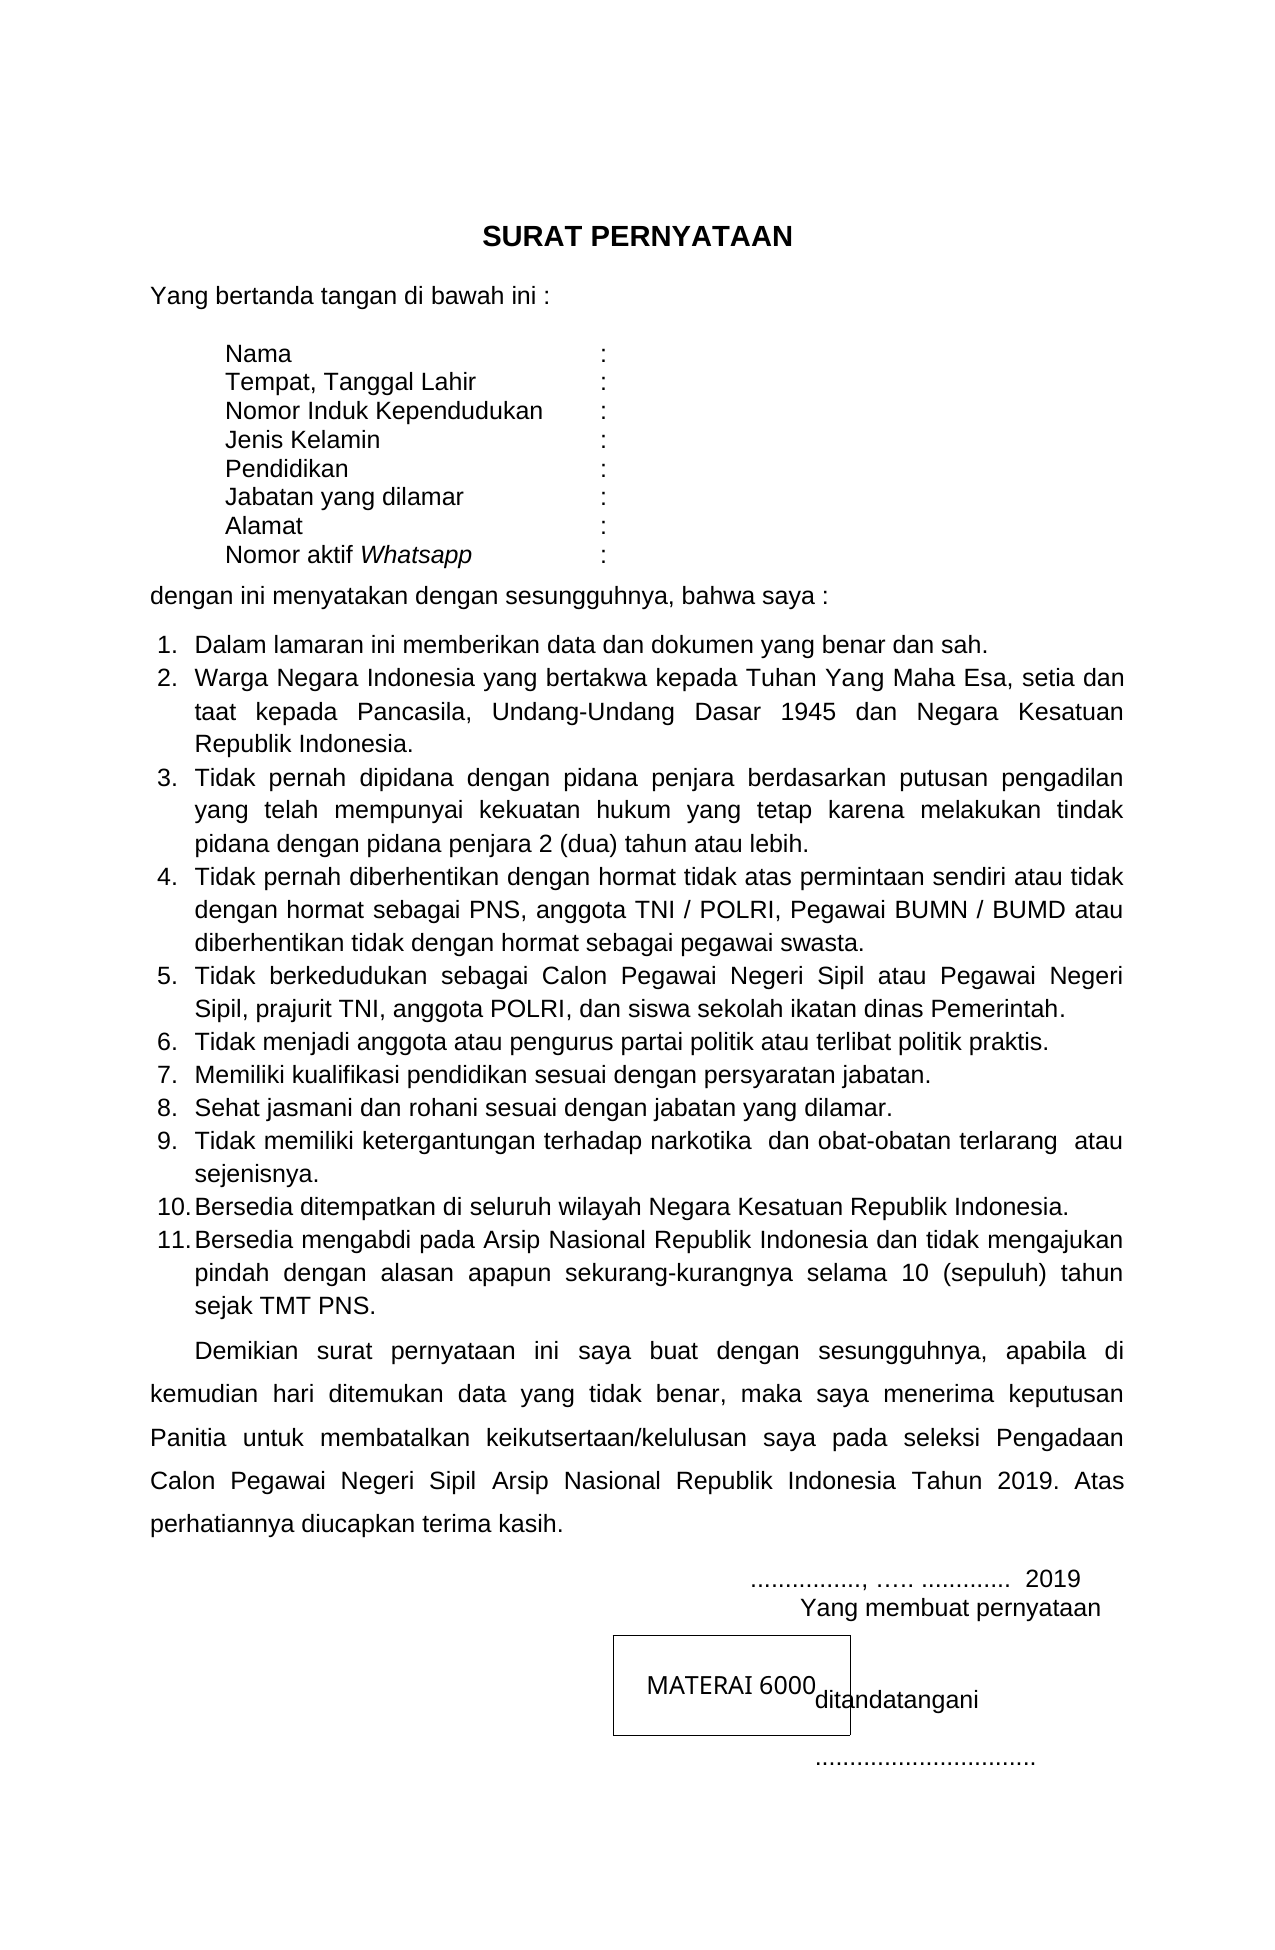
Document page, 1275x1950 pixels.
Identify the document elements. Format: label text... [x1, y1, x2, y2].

list Demikian surat pernyataan ini saya buat dengan sesungguhnya, apabila di kemudian hari ditemukan data yang tidak benar, maka saya menerima keputusan Panitia untuk membatalkan keikutsertaan/kelulusan saya pada seleksi Pengadaan Calon Pegawai Negeri Sipil Arsip Nasional Republik Indonesia Tahun 2019. Atas perhatiannya diucapkan terima kasih. [150, 1336, 1125, 1538]
list Bersedia ditempatkan di seluruh wilayah Negara Kesatuan Republik Indonesia. [157, 1192, 1125, 1221]
text Nomor aktif Whatsapp : [225, 540, 1125, 568]
text Jenis Kelamin : [225, 425, 1125, 453]
text Nomor Induk Kependudukan : [225, 396, 1125, 425]
list Warga Negara Indonesia yang bertakwa kepada Tuhan Yang Maha Esa, setia dan taat kepada Pancasila, Undang-Undang Dasar 1945 dan Negara Kesatuan Republik Indonesia. [157, 663, 1125, 758]
text Tempat, Tanggal Lahir : [225, 367, 1125, 396]
list Tidak berkedudukan sebagai Calon Pegawai Negeri Sipil atau Pegawai Negeri Sipil, prajurit TNI, anggota POLRI, dan siswa sekolah ikatan dinas Pemerintah. [157, 961, 1125, 1022]
text ditandatangani [814, 1685, 1125, 1713]
list Tidak memiliki ketergantungan terhadap narkotika dan obat-obatan terlarang atau sejenisnya. [157, 1126, 1125, 1187]
list Tidak menjadi anggota atau pengurus partai politik atau terlibat politik praktis. [157, 1027, 1125, 1055]
list Yang membuat pernyataan [800, 1593, 1125, 1622]
list Bersedia mengabdi pada Arsip Nasional Republik Indonesia dan tidak mengajukan pindah dengan alasan apapun sekurang-kurangnya selama 10 (sepuluh) tahun sejak TMT PNS. [157, 1225, 1125, 1319]
list ................, ….. ............. 2019 [675, 1564, 1125, 1593]
text ................................ [814, 1742, 1125, 1771]
list Sehat jasmani dan rohani sesuai dengan jabatan yang dilamar. [157, 1093, 1125, 1121]
text Nama : [225, 338, 1125, 367]
text dengan ini menyatakan dengan sesungguhnya, bahwa saya : [150, 581, 1125, 610]
list Dalam lamaran ini memberikan data dan dokumen yang benar dan sah. [157, 630, 1125, 659]
list Tidak pernah dipidana dengan pidana penjara berdasarkan putusan pengadilan yang telah mempunyai kekuatan hukum yang tetap karena melakukan tindak pidana dengan pidana penjara 2 (dua) tahun atau lebih. [157, 762, 1125, 857]
text Alamat : [225, 511, 1125, 540]
list Memiliki kualifikasi pendidikan sesuai dengan persyaratan jabatan. [157, 1060, 1125, 1088]
text SURAT PERNYATAAN [150, 219, 1125, 252]
text Yang bertanda tangan di bawah ini : [150, 281, 1125, 310]
list Tidak pernah diberhentikan dengan hormat tidak atas permintaan sendiri atau tidak dengan hormat sebagai PNS, anggota TNI / POLRI, Pegawai BUMN / BUMD atau diberhentikan tidak dengan hormat sebagai pegawai swasta. [157, 862, 1125, 956]
text Jabatan yang dilamar : [225, 482, 1125, 511]
text Pendidikan : [225, 453, 1125, 482]
